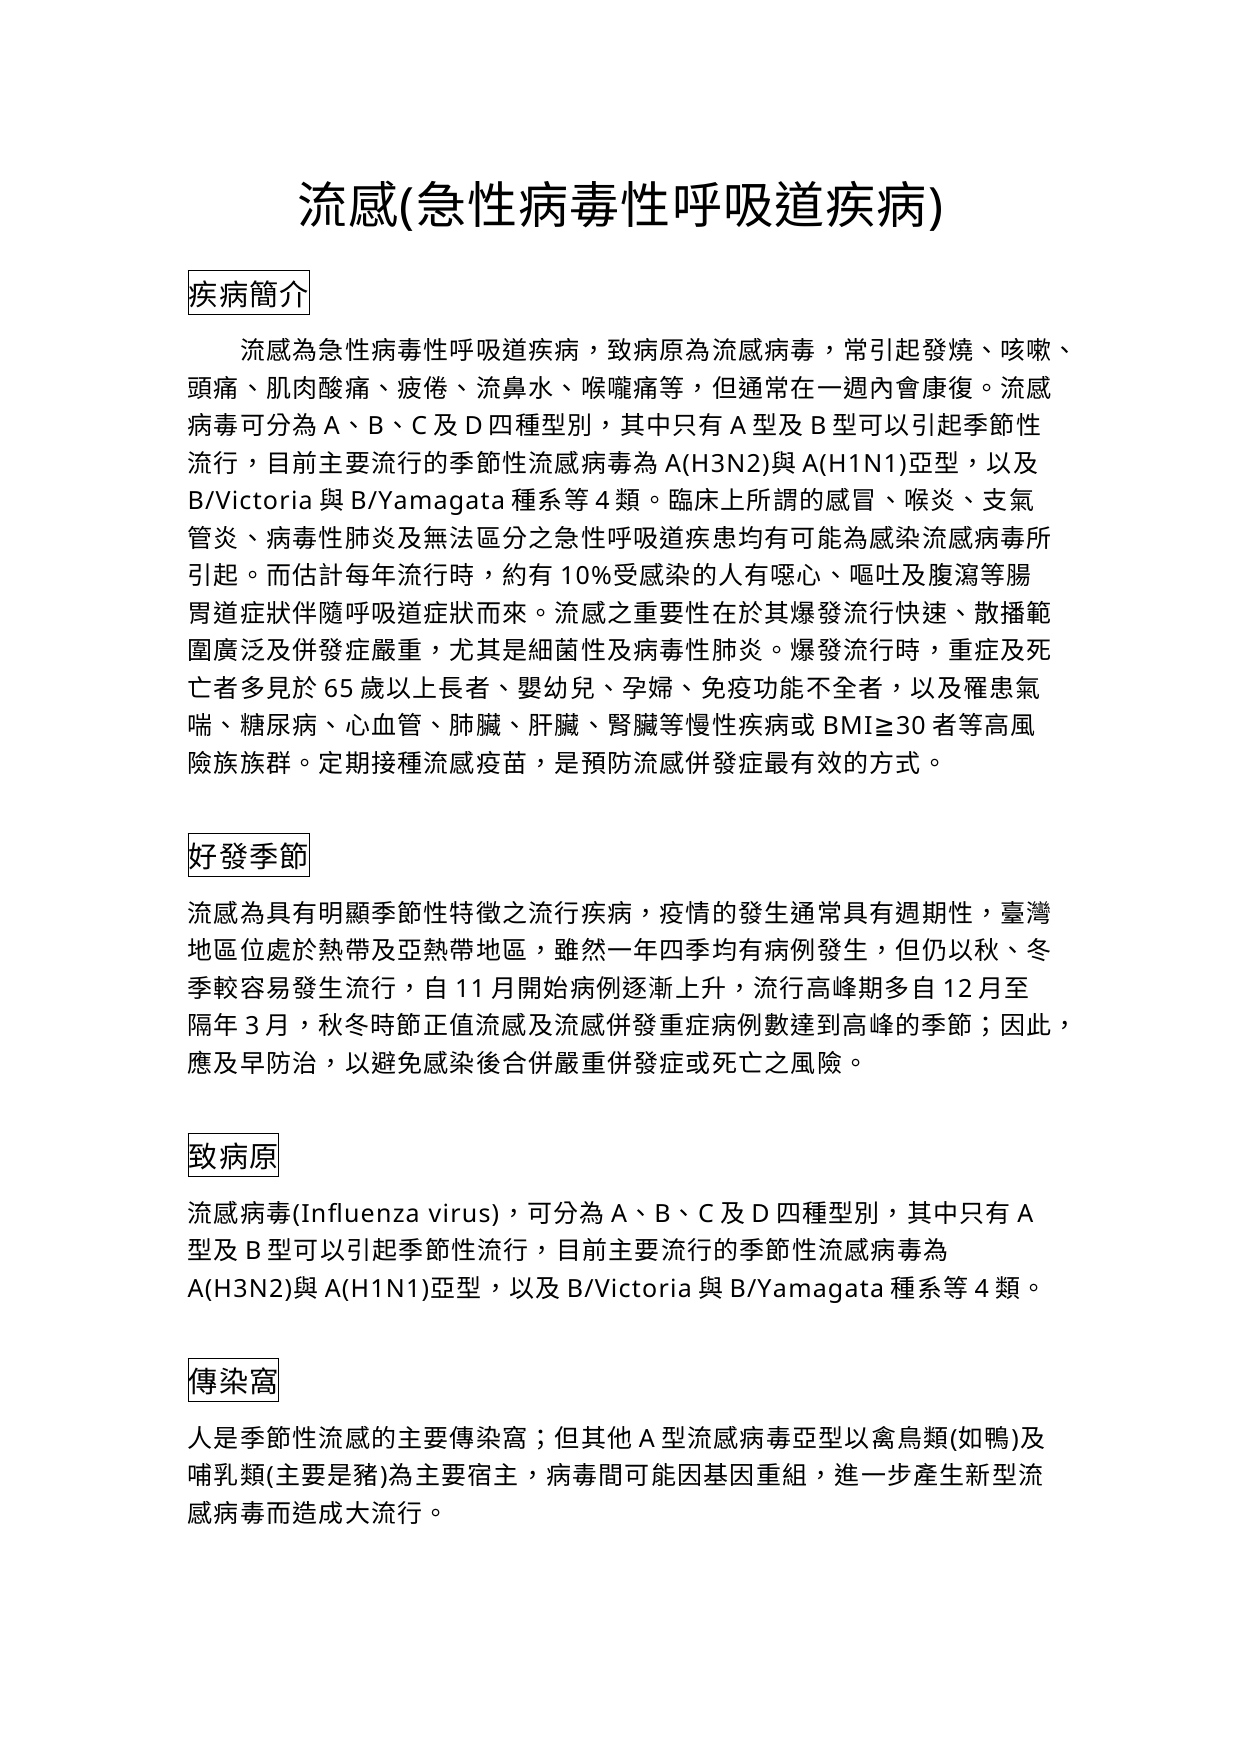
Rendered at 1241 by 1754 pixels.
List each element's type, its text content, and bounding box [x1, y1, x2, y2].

text 流感(急性病毒性呼吸道疾病) [187, 164, 1053, 239]
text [187, 255, 1053, 1530]
